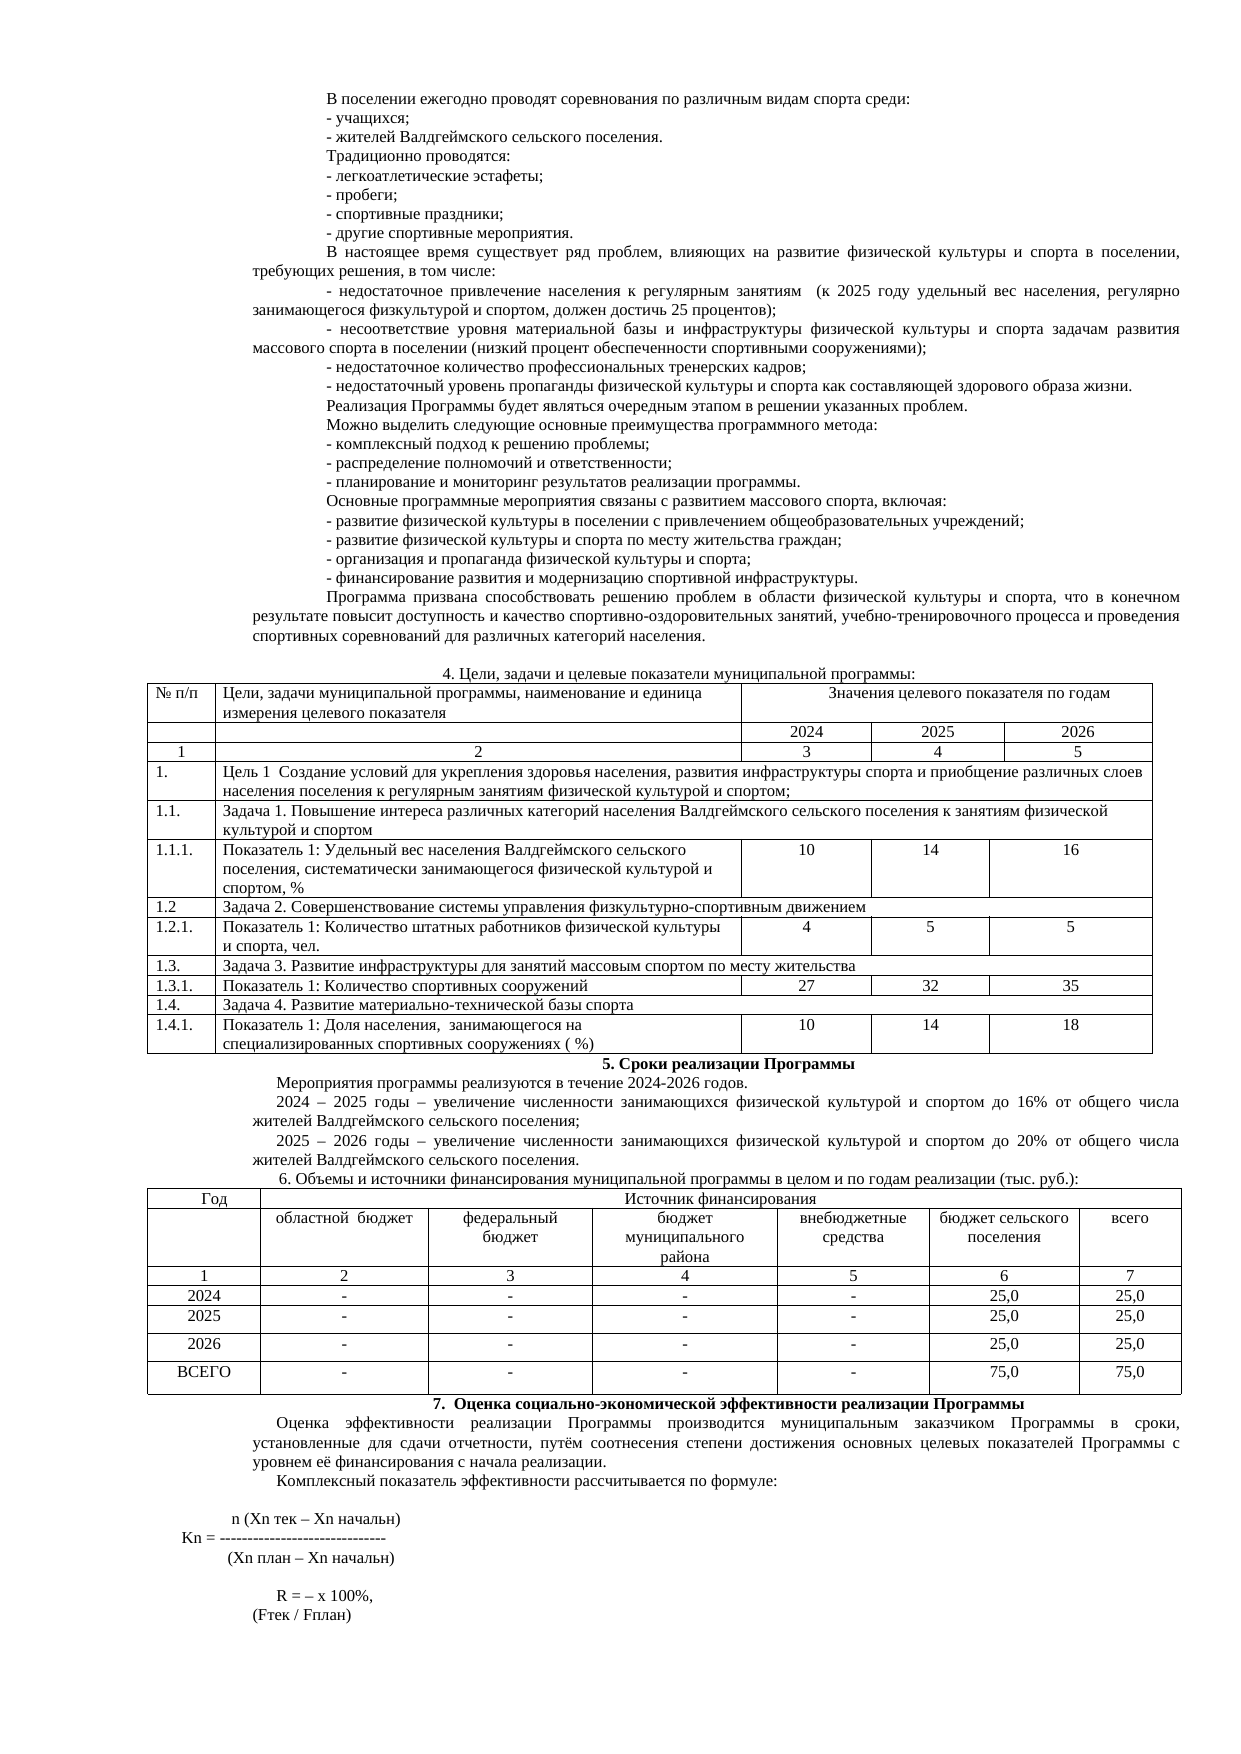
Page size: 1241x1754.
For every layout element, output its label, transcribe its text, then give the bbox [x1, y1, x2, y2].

table_cell 7 [1080, 1267, 1181, 1285]
table_cell Задача 3. Развитие инфраструктуры для занятий массовым спортом по месту жительства [216, 956, 1152, 975]
table_header Цели, задачи муниципальной программы, наименование и единица измерения целевого показателя [216, 684, 741, 722]
text 6. Объемы и источники финансирования муниципальной программы в целом и по годам реализации (тыс. руб.): [177, 1169, 1181, 1188]
table_cell 4 [742, 918, 871, 955]
table_cell - [778, 1286, 929, 1305]
table_cell 18 [990, 1015, 1152, 1053]
table_cell ВСЕГО [148, 1362, 260, 1394]
table_cell - [429, 1334, 592, 1361]
table_cell 16 [990, 840, 1152, 897]
table_cell федеральный бюджет [429, 1209, 592, 1266]
table_cell - [593, 1334, 777, 1361]
table_cell - [429, 1306, 592, 1333]
table_cell бюджет муниципального района [593, 1209, 777, 1266]
text R = – х 100%, (Fтек / Fплан) [252, 1586, 1181, 1624]
table_header Источник финансирования [261, 1189, 1181, 1208]
table_cell - [429, 1286, 592, 1305]
table_cell 2 [261, 1267, 428, 1285]
table_cell бюджет сельского поселения [930, 1209, 1079, 1266]
table_cell 10 [742, 840, 871, 897]
text Программа призвана способствовать решению проблем в области физической культуры и спорта, что в конечном результате повысит доступность и качество спортивно-оздоровительных занятий, учебно-тренировочного процесса и проведения спортивных соревнований для различных категорий населения. [252, 587, 1181, 644]
table_cell Показатель 1: Количество штатных работников физической культуры и спорта, чел. [216, 918, 741, 955]
table_header № п/п [148, 684, 215, 722]
table_cell - [778, 1334, 929, 1361]
text n (Xn тек – Xn начальн) Kn = ------------------------------ (Xn план – Xn начальн) [177, 1509, 1181, 1567]
text 2024 – 2025 годы – увеличение численности занимающихся физической культурой и спортом до 16% от общего числа жителей Валдгеймского сельского поселения; [252, 1092, 1181, 1130]
text 4. Цели, задачи и целевые показатели муниципальной программы: [177, 664, 1181, 683]
table_cell 75,0 [1080, 1362, 1181, 1394]
table_cell [148, 723, 215, 741]
table_cell - [593, 1286, 777, 1305]
table_cell - [593, 1306, 777, 1333]
table_cell [148, 1209, 260, 1266]
text - другие спортивные мероприятия. [252, 223, 1181, 242]
table_cell [216, 723, 741, 741]
table_cell 4 [872, 743, 1004, 761]
table_cell 2024 [742, 723, 871, 741]
table_cell 1.3. [148, 956, 215, 975]
text - недостаточный уровень пропаганды физической культуры и спорта как составляющей здорового образа жизни. [252, 376, 1181, 395]
table_cell 1.2.1. [148, 918, 215, 955]
text Мероприятия программы реализуются в течение 2024-2026 годов. [252, 1073, 1181, 1092]
table_cell 1.3.1. [148, 976, 215, 995]
text - развитие физической культуры в поселении с привлечением общеобразовательных учреждений; [252, 510, 1181, 529]
text - организация и пропаганда физической культуры и спорта; [252, 549, 1181, 568]
table_cell Задача 1. Повышение интереса различных категорий населения Валдгеймского сельского поселения к занятиям физической культурой и спортом [216, 801, 1152, 839]
text Комплексный показатель эффективности рассчитывается по формуле: [252, 1471, 1181, 1490]
text Основные программные мероприятия связаны с развитием массового спорта, включая: [252, 491, 1181, 510]
table_cell - [593, 1362, 777, 1394]
table_cell 25,0 [1080, 1334, 1181, 1361]
table_cell Цель 1 Создание условий для укрепления здоровья населения, развития инфраструктуры спорта и приобщение различных слоев населения поселения к регулярным занятиям физической культурой и спортом; [216, 762, 1152, 800]
table_cell - [261, 1362, 428, 1394]
table_cell Показатель 1: Удельный вес населения Валдгеймского сельского поселения, систематически занимающегося физической культурой и спортом, % [216, 840, 741, 897]
table_cell 1 [148, 1267, 260, 1285]
table_cell 25,0 [930, 1306, 1079, 1333]
table_header Значения целевого показателя по годам [742, 684, 1152, 722]
table_cell Задача 4. Развитие материально-технической базы спорта [216, 996, 1152, 1014]
table_cell 5 [872, 918, 989, 955]
text - спортивные праздники; [252, 204, 1181, 223]
table_cell 35 [990, 976, 1152, 995]
text Оценка эффективности реализации Программы производится муниципальным заказчиком Программы в сроки, установленные для сдачи отчетности, путём соотнесения степени достижения основных целевых показателей Программы с уровнем её финансирования с начала реализации. [252, 1413, 1181, 1471]
table_cell 3 [429, 1267, 592, 1285]
table_cell - [261, 1334, 428, 1361]
text - несоответствие уровня материальной базы и инфраструктуры физической культуры и спорта задачам развития массового спорта в поселении (низкий процент обеспеченности спортивными сооружениями); [252, 319, 1181, 357]
text - недостаточное привлечение населения к регулярным занятиям (к 2025 году удельный вес населения, регулярно занимающегося физкультурой и спортом, должен достичь 25 процентов); [252, 280, 1181, 319]
table_cell 3 [742, 743, 871, 761]
text - распределение полномочий и ответственности; [252, 453, 1181, 472]
table_cell Показатель 1: Количество спортивных сооружений [216, 976, 741, 995]
table_cell 1.1.1. [148, 840, 215, 897]
table_cell 27 [742, 976, 871, 995]
text - жителей Валдгеймского сельского поселения. [252, 127, 1181, 146]
table_cell Задача 2. Совершенствование системы управления физкультурно-спортивным движением [216, 898, 1152, 916]
table_cell Показатель 1: Доля населения, занимающегося на специализированных спортивных сооружениях ( %) [216, 1015, 741, 1053]
table_cell 75,0 [930, 1362, 1079, 1394]
text - учащихся; [252, 108, 1181, 127]
table_cell 1. [148, 762, 215, 800]
table_header Год [148, 1189, 260, 1208]
text - развитие физической культуры и спорта по месту жительства граждан; [252, 529, 1181, 549]
text - легкоатлетические эстафеты; [252, 165, 1181, 184]
table_cell 32 [872, 976, 989, 995]
text Традиционно проводятся: [252, 146, 1181, 165]
table_cell 2025 [148, 1306, 260, 1333]
text - комплексный подход к решению проблемы; [252, 434, 1181, 453]
table_cell 1.4. [148, 996, 215, 1014]
table_cell 2024 [148, 1286, 260, 1305]
text - пробеги; [252, 184, 1181, 204]
table_cell 1.2 [148, 898, 215, 916]
table_cell 5 [778, 1267, 929, 1285]
table_cell - [778, 1306, 929, 1333]
table_cell 4 [593, 1267, 777, 1285]
text Реализация Программы будет являться очередным этапом в решении указанных проблем. [252, 395, 1181, 414]
table_cell - [261, 1286, 428, 1305]
table_cell 5 [990, 918, 1152, 955]
table_cell 2 [216, 743, 741, 761]
table_cell 25,0 [1080, 1286, 1181, 1305]
table_cell внебюджетные средства [778, 1209, 929, 1266]
table_cell всего [1080, 1209, 1181, 1266]
subtitle 5. Сроки реализации Программы [252, 1054, 1181, 1073]
table_cell 14 [872, 840, 989, 897]
table_cell - [261, 1306, 428, 1333]
text 2025 – 2026 годы – увеличение численности занимающихся физической культурой и спортом до 20% от общего числа жителей Валдгеймского сельского поселения. [252, 1130, 1181, 1169]
table_cell 25,0 [930, 1334, 1079, 1361]
table_cell 2026 [148, 1334, 260, 1361]
table_cell 14 [872, 1015, 989, 1053]
table_cell 1 [148, 743, 215, 761]
text Можно выделить следующие основные преимущества программного метода: [252, 414, 1181, 434]
table_cell - [429, 1362, 592, 1394]
text В поселении ежегодно проводят соревнования по различным видам спорта среди: [252, 89, 1181, 108]
text - планирование и мониторинг результатов реализации программы. [252, 472, 1181, 491]
text В настоящее время существует ряд проблем, влияющих на развитие физической культуры и спорта в поселении, требующих решения, в том числе: [252, 242, 1181, 280]
table_cell 2025 [872, 723, 1004, 741]
table_cell 2026 [1005, 723, 1152, 741]
table_cell 6 [930, 1267, 1079, 1285]
table_cell 10 [742, 1015, 871, 1053]
table_cell областной бюджет [261, 1209, 428, 1266]
table_cell 1.4.1. [148, 1015, 215, 1053]
text - финансирование развития и модернизацию спортивной инфраструктуры. [252, 568, 1181, 587]
table_cell 25,0 [1080, 1306, 1181, 1333]
subtitle 7. Оценка социально-экономической эффективности реализации Программы [252, 1395, 1181, 1413]
text - недостаточное количество профессиональных тренерских кадров; [252, 357, 1181, 376]
table_cell 5 [1005, 743, 1152, 761]
table_cell 1.1. [148, 801, 215, 839]
table_cell - [778, 1362, 929, 1394]
table_cell 25,0 [930, 1286, 1079, 1305]
